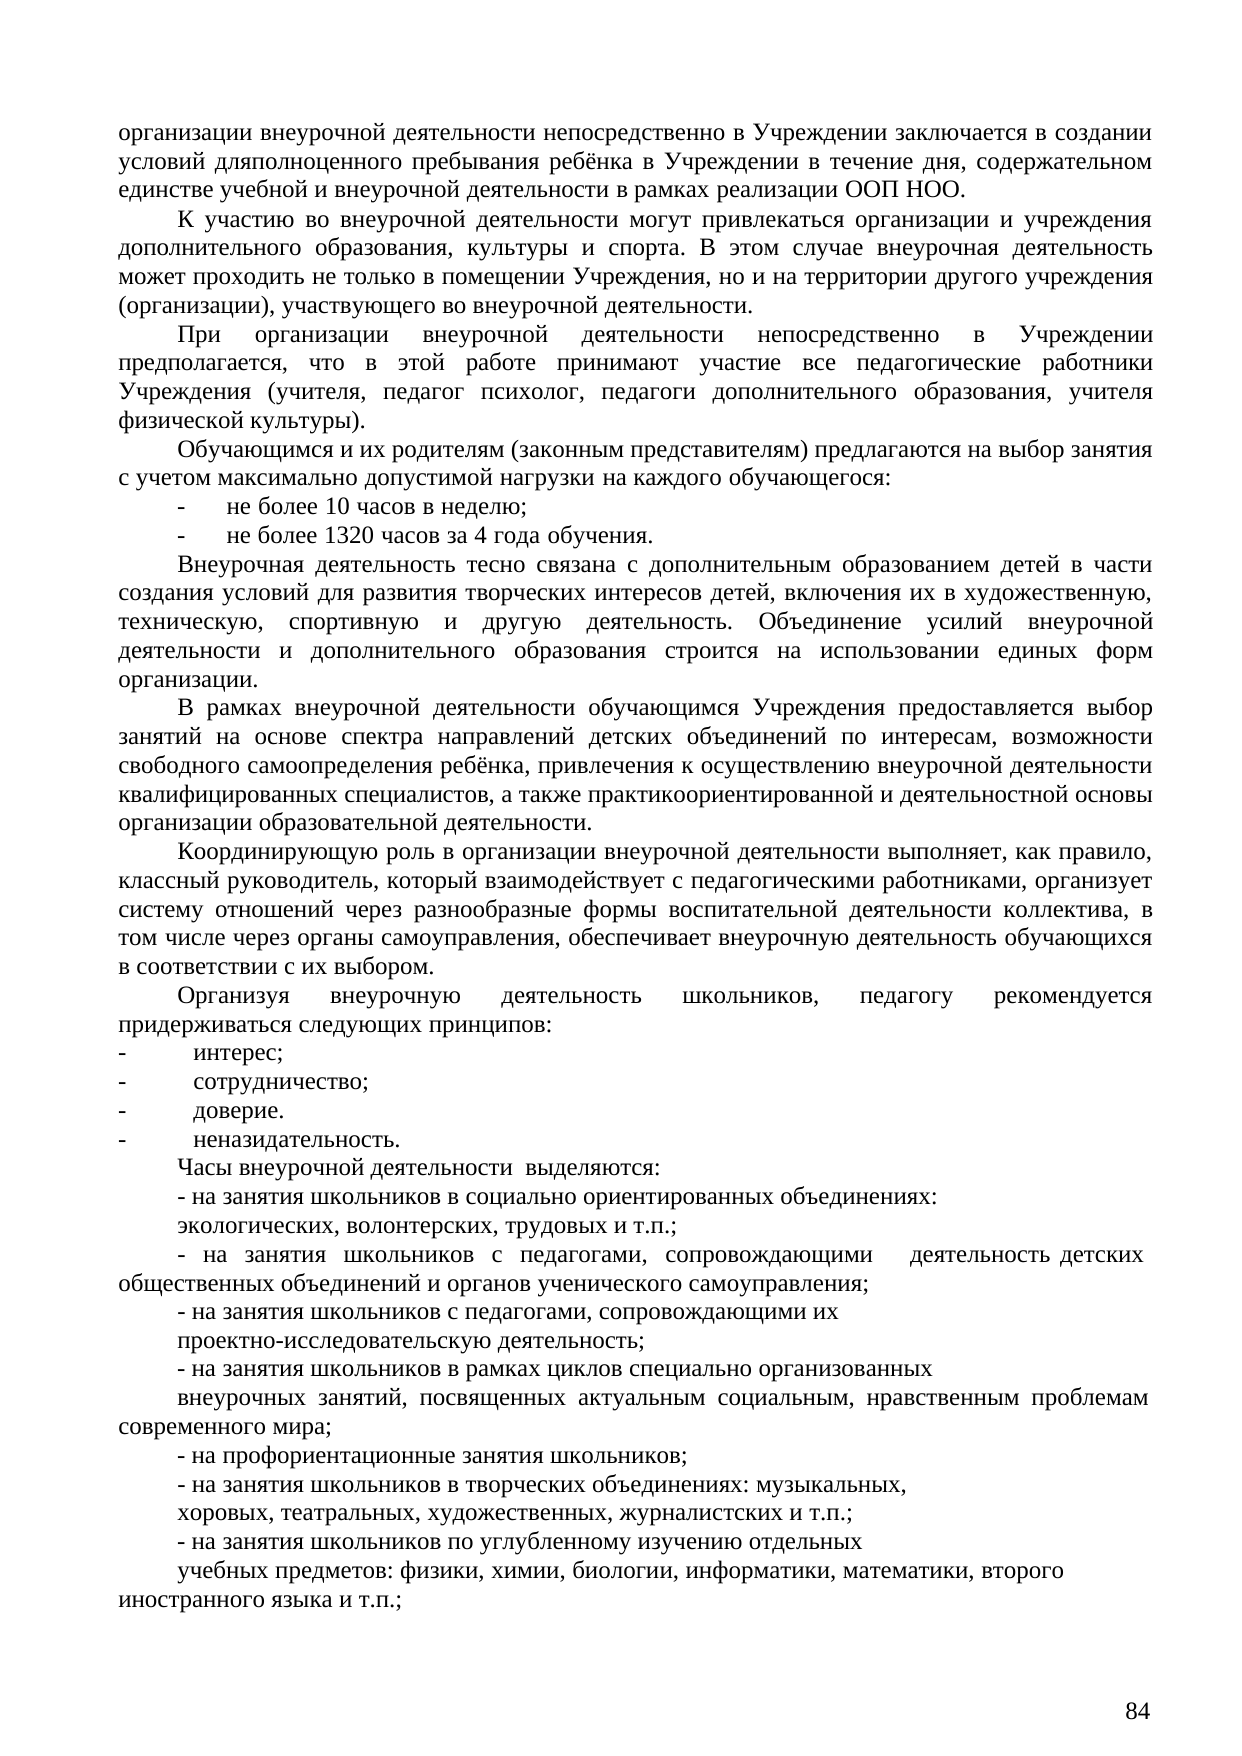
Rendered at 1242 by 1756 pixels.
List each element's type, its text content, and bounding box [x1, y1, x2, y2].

list интерес; [118, 1037, 1242, 1066]
list не более 1320 часов за 4 года обучения. [177, 520, 1242, 549]
list сотрудничество; [118, 1066, 1242, 1095]
list на профориентационные занятия школьников; [177, 1440, 1242, 1469]
text Координирующую роль в организации внеурочной деятельности выполняет, как правило, классный руководитель, который взаимодействует с педагогическими работниками, организует систему отношений через разнообразные формы воспитательной деятельности коллектива, в том числе через органы самоуправления, обеспечивает внеурочную деятельность обучающихся в соответствии с их выбором. [118, 836, 1153, 980]
text В рамках внеурочной деятельности обучающимся Учреждения предоставляется выбор занятий на основе спектра направлений детских объединений по интересам, возможности свободного самоопределения ребёнка, привлечения к осуществлению внеурочной деятельности квалифицированных специалистов, а также практико­ориентированной и деятельностной основы организации образовательной деятельности. [118, 692, 1153, 836]
list на занятия школьников по углубленному изучению отдельных [177, 1526, 1242, 1555]
text Обучающимся и их родителям (законным представителям) предлагаются на выбор занятия с учетом максимально допустимой нагрузки на каждого обучающегося: [118, 434, 1153, 491]
text К участию во внеурочной деятельности могут привлекаться организации и учреждения дополнительного образования, культуры и спорта. В этом случае внеурочная деятельность может проходить не только в помещении Учреждения, но и на территории другого учреждения (организации), участвующего во внеурочной деятельности. [118, 204, 1153, 319]
text организации внеурочной деятельности непосредственно в Учреждении заключается в создании условий дляполноценного пребывания ребёнка в Учреждении в течение дня, содержательном единстве учебной и внеурочной деятельности в рамках реализации ООП НОО. [118, 117, 1153, 203]
list не более 10 часов в неделю; [177, 491, 1242, 520]
list на занятия школьников в социально ориентированных объединениях: экологических, волонтерских, трудовых и т.п.; [177, 1181, 939, 1239]
list на занятия школьников в творческих объединениях: музыкальных, хоровых, театральных, художественных, журналистских и т.п.; [177, 1469, 908, 1526]
list неназидательность. [118, 1124, 1242, 1152]
text учебных предметов: физики, химии, биологии, информатики, математики, второго иностранного языка и т.п.; [118, 1555, 1153, 1612]
list на занятия школьников с педагогами, сопровождающими их проектно-исследовательскую деятельность; [177, 1296, 840, 1354]
text внеурочных занятий, посвященных актуальным социальным, нравственным проблемам современного мира; [118, 1382, 1153, 1440]
list на занятия школьников с педагогами, сопровождающими деятельность детских общественных объединений и органов ученического самоуправления; [118, 1239, 1153, 1296]
text Внеурочная деятельность тесно связана с дополнительным образованием детей в части создания условий для развития творческих интересов детей, включения их в художественную, техническую, спортивную и другую деятельность. Объединение усилий внеурочной деятельности и дополнительного образования строится на использовании единых форм организации. [118, 549, 1153, 692]
text Часы внеурочной деятельности выделяются: [177, 1152, 1242, 1181]
list доверие. [118, 1095, 1242, 1124]
text При организации внеурочной деятельности непосредственно в Учреждении предполагается, что в этой работе принимают участие все педагогические работники Учреждения (учителя, педагог ­психолог, педагоги дополнительного образования, учителя физической культуры). [118, 319, 1153, 434]
text Организуя внеурочную деятельность школьников, педагогу рекомендуется придерживаться следующих принципов: [118, 980, 1152, 1037]
list на занятия школьников в рамках циклов специально организованных [177, 1354, 1242, 1382]
